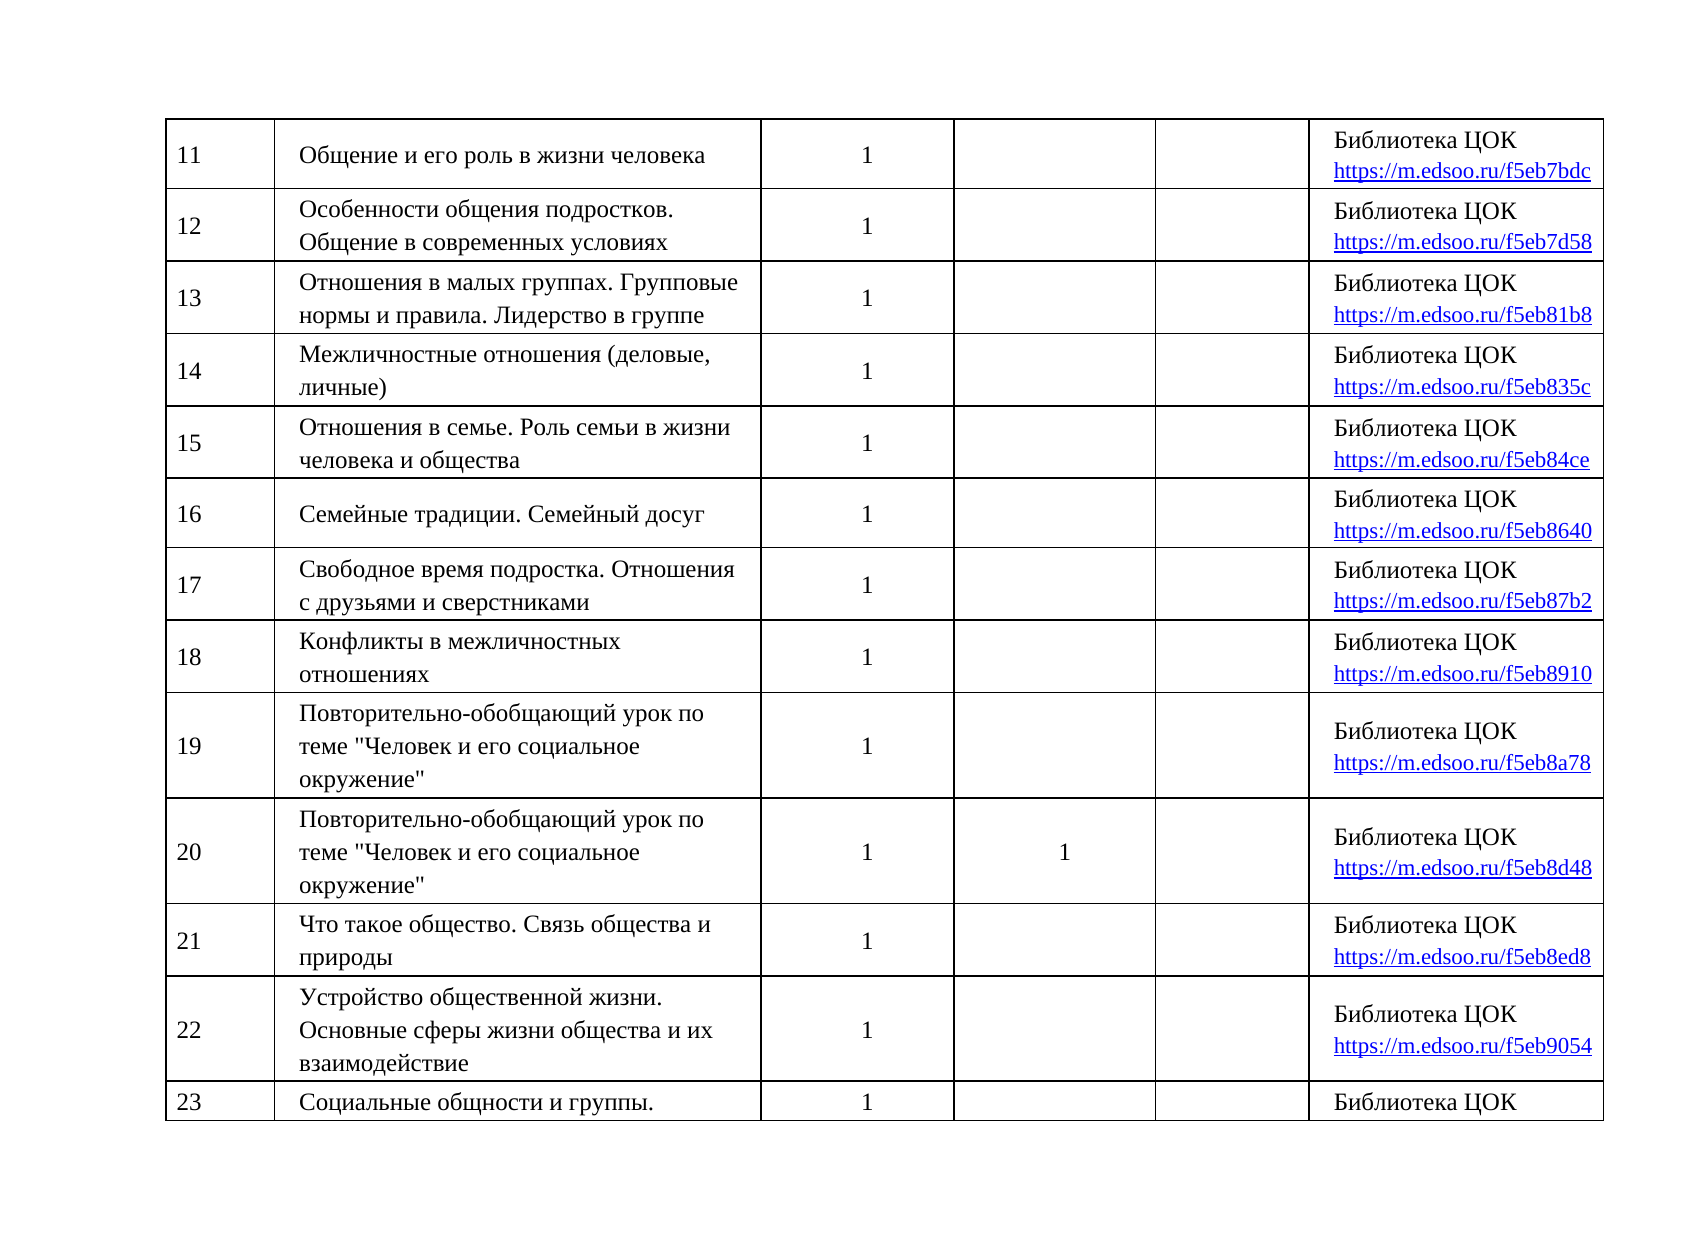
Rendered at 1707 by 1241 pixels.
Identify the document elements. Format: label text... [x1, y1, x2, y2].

table_cell Библиотека ЦОК https://m.edsoo.ru/f5eb8a78 [1310, 693, 1603, 797]
table_cell [1156, 189, 1308, 260]
table_cell [955, 120, 1155, 188]
table_cell Библиотека ЦОК https://m.edsoo.ru/f5eb9054 [1310, 977, 1603, 1080]
table_cell 1 [762, 693, 953, 797]
table_cell [955, 1082, 1155, 1120]
table_cell 1 [762, 262, 953, 332]
table_cell [1156, 799, 1308, 902]
table_cell 23 [167, 1082, 274, 1120]
table_cell 1 [762, 621, 953, 692]
table_cell [955, 693, 1155, 797]
table_cell 12 [167, 189, 274, 260]
table_cell Библиотека ЦОК https://m.edsoo.ru/f5eb87b2 [1310, 548, 1603, 619]
table_cell 1 [762, 904, 953, 975]
table_cell [1156, 693, 1308, 797]
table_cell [1310, 1082, 1603, 1120]
table_cell Отношения в семье. Роль семьи в жизни человека и общества [275, 407, 760, 477]
table_cell 1 [762, 120, 953, 188]
table_cell 1 [762, 1082, 953, 1120]
table_cell 1 [762, 334, 953, 405]
table_cell [1156, 120, 1308, 188]
table_cell [1156, 334, 1308, 405]
table_cell Библиотека ЦОК https://m.edsoo.ru/f5eb7d58 [1310, 189, 1603, 260]
table_cell 19 [167, 693, 274, 797]
table_cell Отношения в малых группах. Групповые нормы и правила. Лидерство в группе [275, 262, 760, 332]
table_cell [955, 189, 1155, 260]
table_cell Конфликты в межличностных отношениях [275, 621, 760, 692]
table_cell 18 [167, 621, 274, 692]
table_cell [955, 407, 1155, 477]
table_cell [955, 262, 1155, 332]
table_cell [955, 548, 1155, 619]
table_cell Свободное время подростка. Отношения с друзьями и сверстниками [275, 548, 760, 619]
table_cell 1 [762, 799, 953, 902]
table_cell 1 [762, 407, 953, 477]
table_cell [1156, 407, 1308, 477]
table_cell Библиотека ЦОК https://m.edsoo.ru/f5eb8910 [1310, 621, 1603, 692]
table_cell Общение и его роль в жизни человека [275, 120, 760, 188]
table_cell 21 [167, 904, 274, 975]
table_cell [1156, 262, 1308, 332]
table_cell [1156, 621, 1308, 692]
table_cell 17 [167, 548, 274, 619]
table_cell [955, 904, 1155, 975]
table_cell 22 [167, 977, 274, 1080]
table_cell [1156, 1082, 1308, 1120]
table_cell Межличностные отношения (деловые, личные) [275, 334, 760, 405]
table_cell [955, 479, 1155, 547]
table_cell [275, 1082, 760, 1120]
table_cell 16 [167, 479, 274, 547]
table_cell Библиотека ЦОК https://m.edsoo.ru/f5eb8640 [1310, 479, 1603, 547]
table_cell Повторительно-обобщающий урок по теме "Человек и его социальное окружение" [275, 693, 760, 797]
table_cell [1156, 479, 1308, 547]
table_cell 1 [762, 479, 953, 547]
table_cell Библиотека ЦОК https://m.edsoo.ru/f5eb81b8 [1310, 262, 1603, 332]
table_cell [1156, 904, 1308, 975]
table_cell 15 [167, 407, 274, 477]
table_cell [955, 977, 1155, 1080]
table_cell [955, 334, 1155, 405]
table_cell Устройство общественной жизни. Основные сферы жизни общества и их взаимодействие [275, 977, 760, 1080]
table_cell Библиотека ЦОК https://m.edsoo.ru/f5eb8ed8 [1310, 904, 1603, 975]
table_cell Библиотека ЦОК https://m.edsoo.ru/f5eb84ce [1310, 407, 1603, 477]
table_cell 20 [167, 799, 274, 902]
table_cell Библиотека ЦОК https://m.edsoo.ru/f5eb8d48 [1310, 799, 1603, 902]
table_cell [955, 621, 1155, 692]
table_cell Библиотека ЦОК https://m.edsoo.ru/f5eb7bdc [1310, 120, 1603, 188]
table_cell Библиотека ЦОК https://m.edsoo.ru/f5eb835c [1310, 334, 1603, 405]
table_cell 14 [167, 334, 274, 405]
table_cell Семейные традиции. Семейный досуг [275, 479, 760, 547]
table_cell [1156, 548, 1308, 619]
table_cell 1 [955, 799, 1155, 902]
table_cell Особенности общения подростков. Общение в современных условиях [275, 189, 760, 260]
table_cell 13 [167, 262, 274, 332]
table_cell 1 [762, 548, 953, 619]
table_cell [1156, 977, 1308, 1080]
table_cell Что такое общество. Связь общества и природы [275, 904, 760, 975]
table_cell 11 [167, 120, 274, 188]
table_cell 1 [762, 977, 953, 1080]
table_cell Повторительно-обобщающий урок по теме "Человек и его социальное окружение" [275, 799, 760, 902]
table_cell 1 [762, 189, 953, 260]
